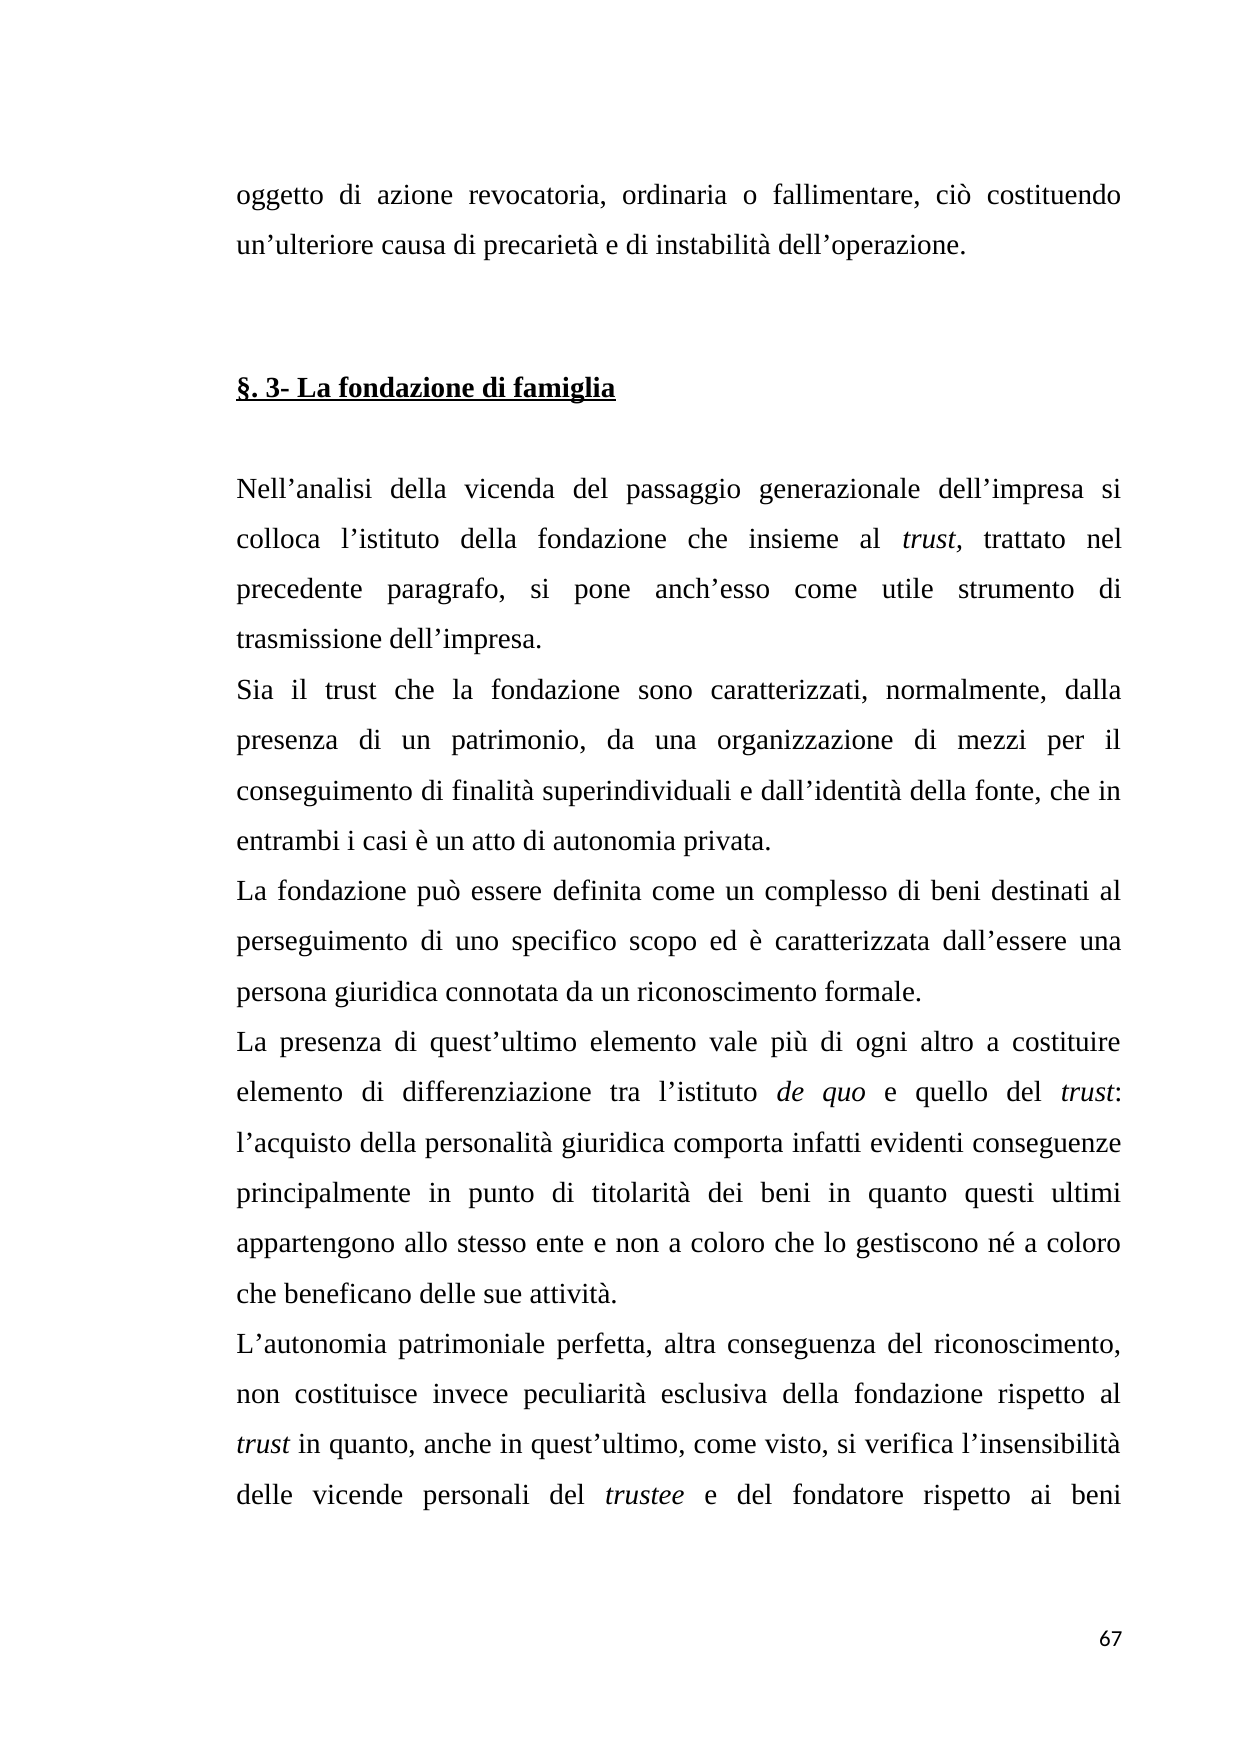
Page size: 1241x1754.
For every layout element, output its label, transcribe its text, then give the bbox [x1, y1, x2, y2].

text Senza contare, come analizzato nel precedente paragrafo, che esistono concrete possibilità che l’atto di conferimento di un bene in trust sia oggetto di azione revocatoria, ordinaria o fallimentare, ciò costituendo un’ulteriore causa di precarietà e di instabilità dell’operazione. [236, 177, 1122, 261]
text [236, 1326, 1122, 1511]
text §. 3- La fondazione di famiglia [236, 370, 1122, 404]
text La fondazione può essere definita come un complesso di beni destinati al perseguimento di uno specifico scopo ed è caratterizzata dall’essere una persona giuridica connotata da un riconoscimento formale. [236, 873, 1122, 1007]
text La presenza di quest’ultimo elemento vale più di ogni altro a costituire elemento di differenziazione tra l’istituto de quo e quello del trust: l’acquisto della personalità giuridica comporta infatti evidenti conseguenze principalmente in punto di titolarità dei beni in quanto questi ultimi appartengono allo stesso ente e non a coloro che lo gestiscono né a coloro che beneficano delle sue attività. [236, 1024, 1122, 1309]
text Sia il trust che la fondazione sono caratterizzati, normalmente, dalla presenza di un patrimonio, da una organizzazione di mezzi per il conseguimento di finalità superindividuali e dall’identità della fonte, che in entrambi i casi è un atto di autonomia privata. [236, 672, 1122, 856]
text Nell’analisi della vicenda del passaggio generazionale dell’impresa si colloca l’istituto della fondazione che insieme al trust, trattato nel precedente paragrafo, si pone anch’esso come utile strumento di trasmissione dell’impresa. [236, 471, 1122, 655]
